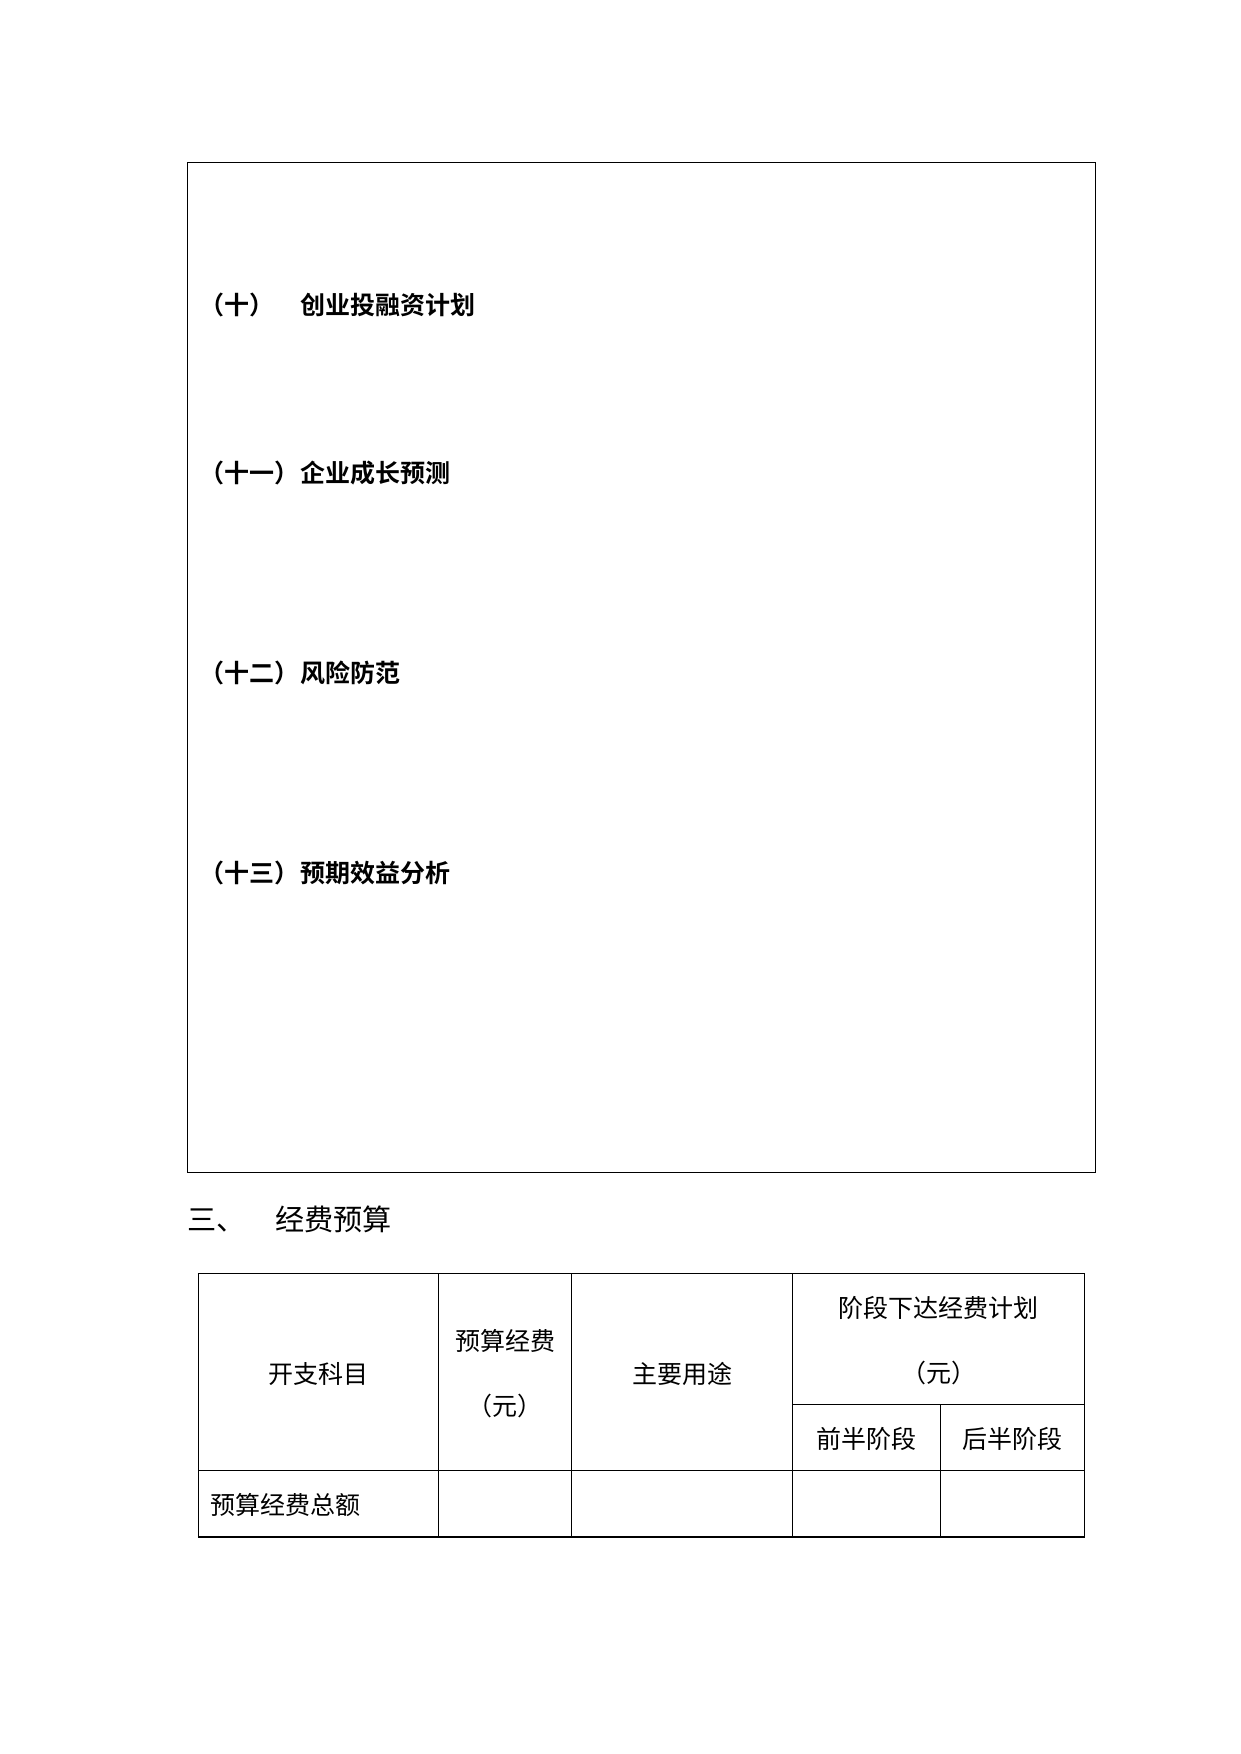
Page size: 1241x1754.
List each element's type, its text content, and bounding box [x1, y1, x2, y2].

table_cell 后半阶段 [941, 1405, 1084, 1470]
table_cell 前半阶段 [793, 1405, 940, 1470]
table_header 开支科目 [199, 1274, 438, 1470]
table_cell 预算经费总额 [199, 1471, 438, 1536]
table_cell [572, 1471, 792, 1536]
list 经费预算 [187, 1185, 994, 1250]
table_header 预算经费 （元） [439, 1274, 571, 1470]
table_header 主要用途 [572, 1274, 792, 1470]
table_header 阶段下达经费计划（元） [793, 1274, 1084, 1404]
table_cell [439, 1471, 571, 1536]
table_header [188, 163, 1095, 1172]
table_cell [793, 1471, 940, 1536]
table_cell [941, 1471, 1084, 1536]
